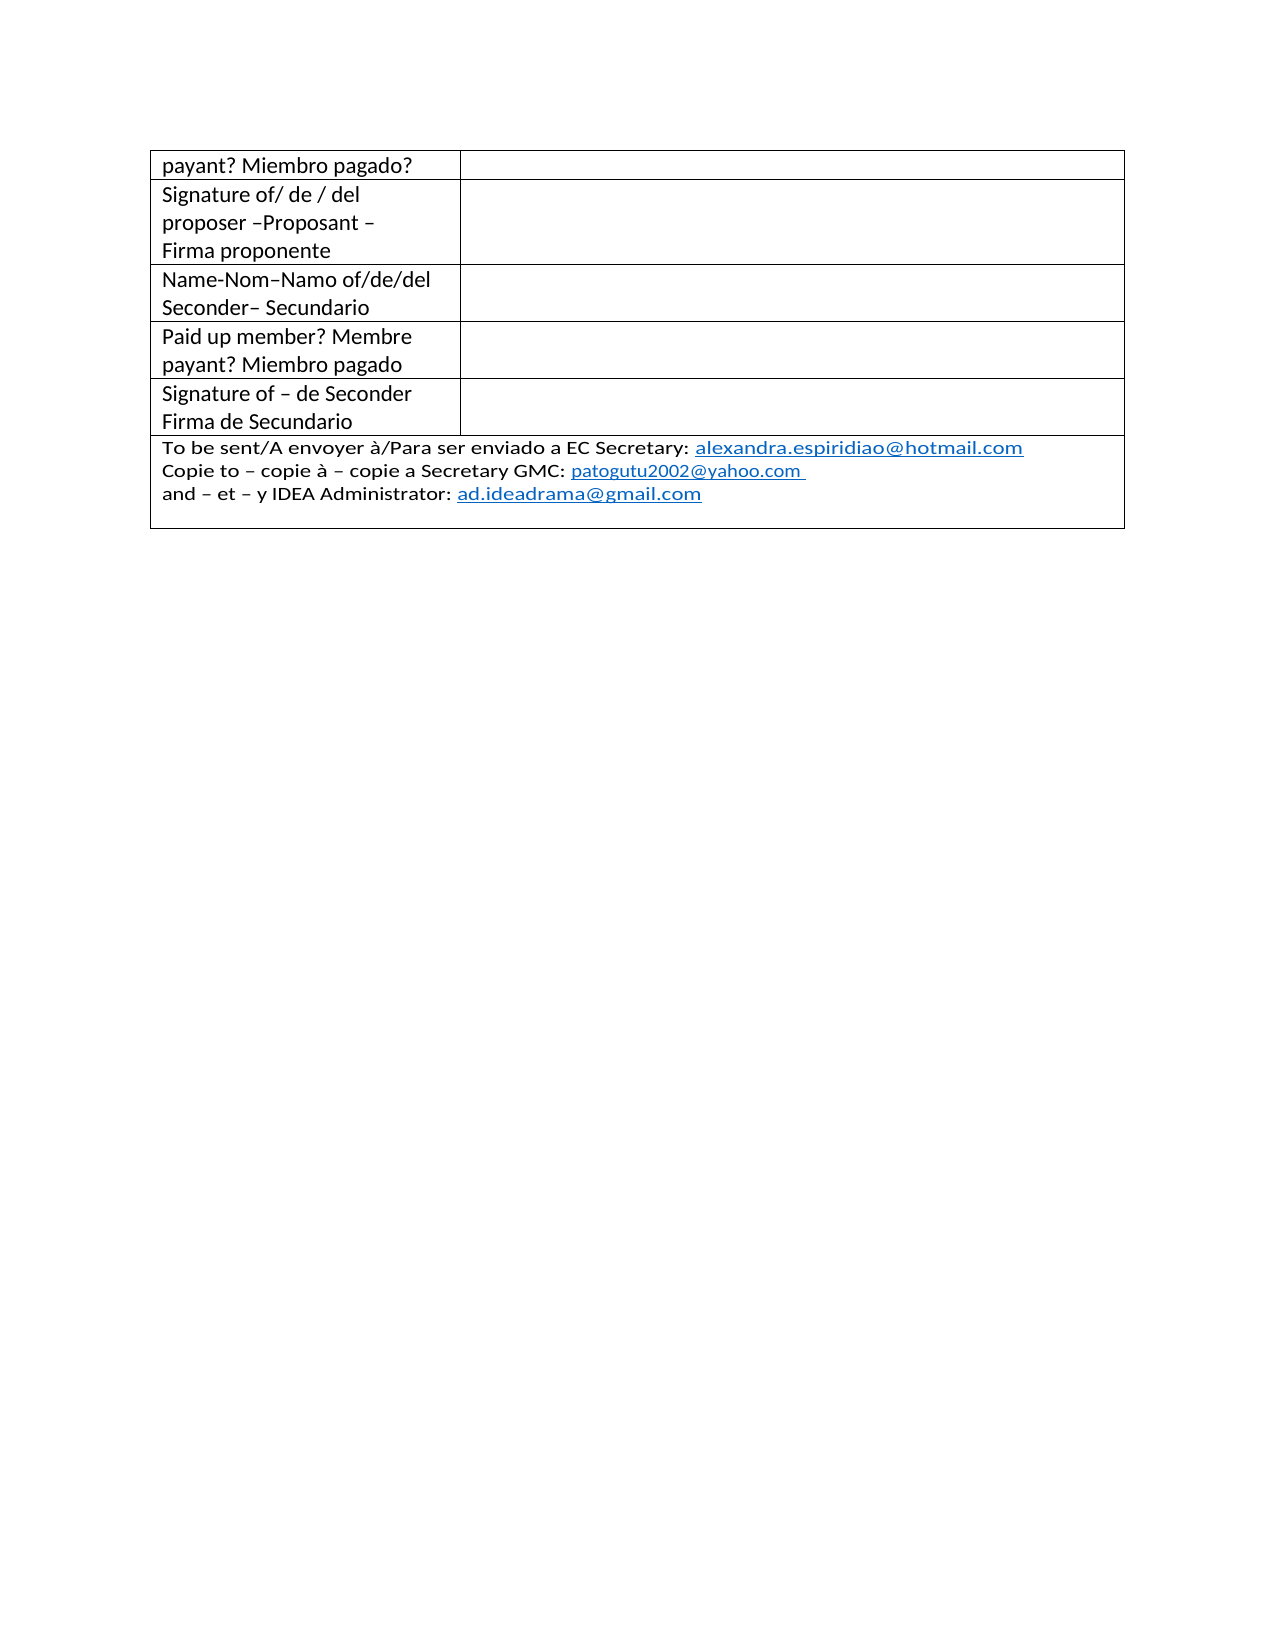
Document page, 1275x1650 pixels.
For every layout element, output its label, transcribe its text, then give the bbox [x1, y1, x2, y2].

table_cell Name-Nom–Namo of/de/del Seconder– Secundario [151, 265, 460, 321]
table_cell [461, 151, 1124, 179]
table_cell [461, 379, 1124, 435]
table_cell [461, 322, 1124, 378]
table_cell Signature of/ de / del proposer –Proposant – Firma proponente [151, 180, 460, 264]
table_cell [461, 265, 1124, 321]
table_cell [151, 151, 460, 179]
table_cell Paid up member? Membre payant? Miembro pagado [151, 322, 460, 378]
table_cell Signature of – de Seconder Firma de Secundario [151, 379, 460, 435]
table_cell [461, 180, 1124, 264]
table_cell To be sent/A envoyer à/Para ser enviado a EC Secretary: alexandra.espiridiao@hotmail.com Copie to – copie à – copie a Secretary GMC: patogutu2002@yahoo.com and – et – y IDEA Administrator: ad.ideadrama@gmail.com [151, 436, 1124, 528]
